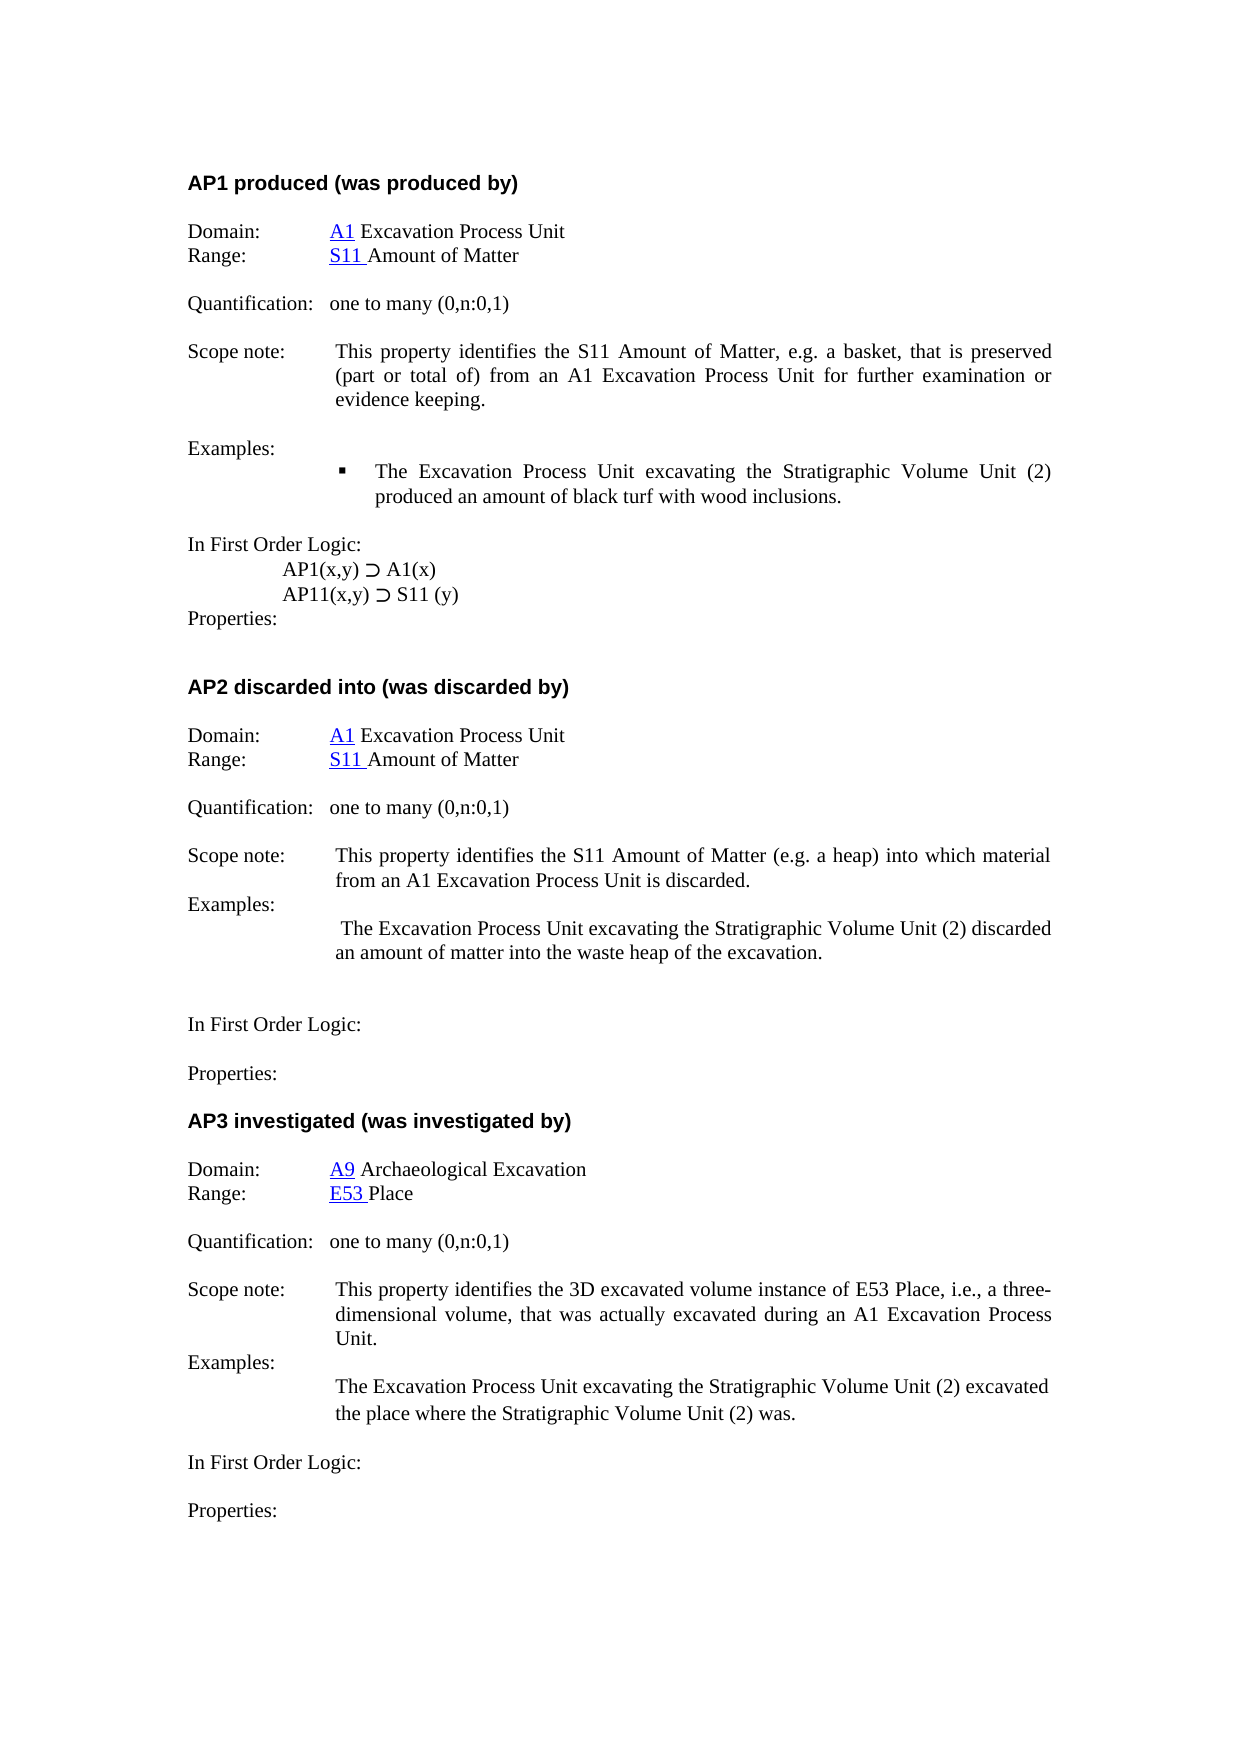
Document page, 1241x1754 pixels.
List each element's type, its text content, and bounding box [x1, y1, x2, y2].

text Range: E53 Place [187, 1181, 1053, 1205]
text In First Order Logic: [187, 1012, 1053, 1036]
text Domain: A9 Archaeological Excavation [187, 1157, 1053, 1181]
text Properties: [187, 1498, 1053, 1522]
text The Excavation Process Unit excavating the Stratigraphic Volume Unit (2) excavated the place where the Stratigraphic Volume Unit (2) was. [335, 1374, 1053, 1425]
text Quantification: one to many (0,n:0,1) [187, 1229, 1053, 1253]
text Domain: A1 Excavation Process Unit [187, 219, 1053, 243]
text In First Order Logic: [187, 532, 1053, 556]
text Scope note: This property identifies the 3D excavated volume instance of E53 Place, i.e., a three- dimensional volume, that was actually excavated during an A1 Excavation Process Unit. [187, 1277, 1053, 1349]
text Scope note: This property identifies the S11 Amount of Matter (e.g. a heap) into which material from an A1 Excavation Process Unit is discarded. [187, 843, 1053, 892]
text Scope note: This property identifies the S11 Amount of Matter, e.g. a basket, that is preserved (part or total of) from an A1 Excavation Process Unit for further examination or evidence keeping. [187, 339, 1053, 411]
subtitle AP1 produced (was produced by) [187, 171, 1053, 195]
text AP11(x,y) ⊃ S11 (y) [187, 581, 1053, 606]
text Range: S11 Amount of Matter [187, 243, 1053, 267]
subtitle AP2 discarded into (was discarded by) [187, 675, 1053, 699]
text In First Order Logic: [187, 1450, 1053, 1474]
list The Excavation Process Unit excavating the Stratigraphic Volume Unit (2) produced an amount of black turf with wood inclusions. [337, 459, 1053, 508]
text The Excavation Process Unit excavating the Stratigraphic Volume Unit (2) discarded an amount of matter into the waste heap of the excavation. [335, 916, 1053, 964]
text Examples: [187, 1349, 1053, 1374]
text AP1(x,y) ⊃ A1(x) [187, 556, 1053, 581]
text Properties: [187, 606, 1053, 630]
subtitle AP3 investigated (was investigated by) [187, 1109, 1053, 1133]
text Range: S11 Amount of Matter [187, 747, 1053, 771]
text Examples: [187, 892, 1053, 916]
text Quantification: one to many (0,n:0,1) [187, 795, 1053, 819]
text Examples: [187, 435, 1053, 459]
text Properties: [187, 1061, 1053, 1085]
text Quantification: one to many (0,n:0,1) [187, 291, 1053, 315]
text Domain: A1 Excavation Process Unit [187, 723, 1053, 747]
